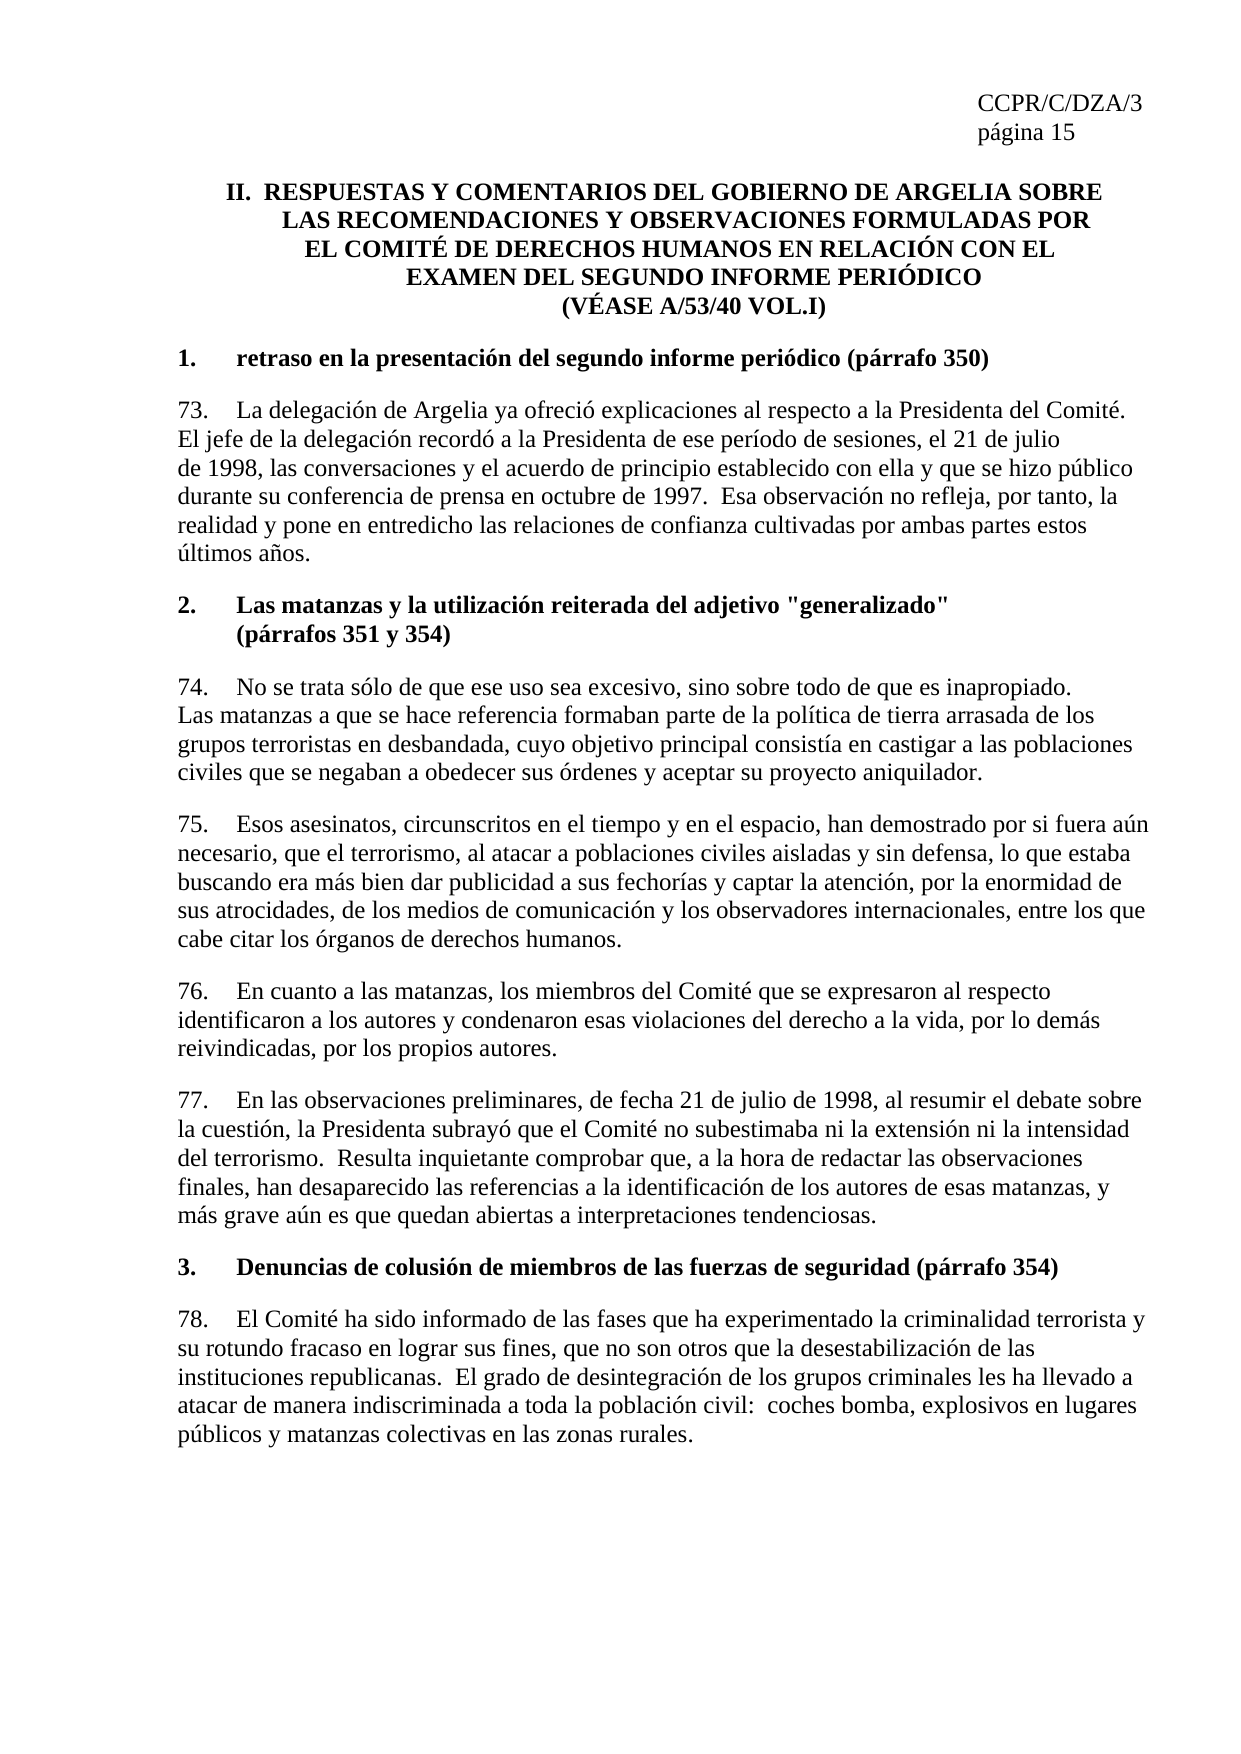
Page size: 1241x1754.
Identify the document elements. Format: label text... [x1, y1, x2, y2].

text II. RESPUESTAS Y COMENTARIOS DEL GOBIERNO DE ARGELIA SOBRE LAS RECOMENDACIONES Y OBSERVACIONES FORMULADAS POR EL COMITÉ DE DERECHOS HUMANOS EN RELACIÓN CON EL EXAMEN DEL SEGUNDO INFORME PERIÓDICO (VÉASE A/53/40 VOL.I) [177, 177, 1152, 320]
text 74. No se trata sólo de que ese uso sea excesivo, sino sobre todo de que es inapropiado. Las matanzas a que se hace referencia formaban parte de la política de tierra arrasada de los grupos terroristas en desbandada, cuyo objetivo principal consistía en castigar a las poblaciones civiles que se negaban a obedecer sus órdenes y aceptar su proyecto aniquilador. [177, 672, 1152, 786]
text 76. En cuanto a las matanzas, los miembros del Comité que se expresaron al respecto identificaron a los autores y condenaron esas violaciones del derecho a la vida, por lo demás reivindicadas, por los propios autores. [177, 977, 1152, 1062]
text 1. retraso en la presentación del segundo informe periódico (párrafo 350) [177, 344, 1152, 372]
text 78. El Comité ha sido informado de las fases que ha experimentado la criminalidad terrorista y su rotundo fracaso en lograr sus fines, que no son otros que la desestabilización de las instituciones republicanas. El grado de desintegración de los grupos criminales les ha llevado a atacar de manera indiscriminada a toda la población civil: coches bomba, explosivos en lugares públicos y matanzas colectivas en las zonas rurales. [177, 1305, 1152, 1448]
text 77. En las observaciones preliminares, de fecha 21 de julio de 1998, al resumir el debate sobre la cuestión, la Presidenta subrayó que el Comité no subestimaba ni la extensión ni la intensidad del terrorismo. Resulta inquietante comprobar que, a la hora de redactar las observaciones finales, han desaparecido las referencias a la identificación de los autores de esas matanzas, y más grave aún es que quedan abiertas a interpretaciones tendenciosas. [177, 1086, 1152, 1229]
text 2. Las matanzas y la utilización reiterada del adjetivo "generalizado" (párrafos 351 y 354) [177, 591, 1152, 648]
text 3. Denuncias de colusión de miembros de las fuerzas de seguridad (párrafo 354) [177, 1253, 1152, 1281]
text 73. La delegación de Argelia ya ofreció explicaciones al respecto a la Presidenta del Comité. El jefe de la delegación recordó a la Presidenta de ese período de sesiones, el 21 de julio de 1998, las conversaciones y el acuerdo de principio establecido con ella y que se hizo público durante su conferencia de prensa en octubre de 1997. Esa observación no refleja, por tanto, la realidad y pone en entredicho las relaciones de confianza cultivadas por ambas partes estos últimos años. [177, 396, 1152, 567]
text 75. Esos asesinatos, circunscritos en el tiempo y en el espacio, han demostrado por si fuera aún necesario, que el terrorismo, al atacar a poblaciones civiles aisladas y sin defensa, lo que estaba buscando era más bien dar publicidad a sus fechorías y captar la atención, por la enormidad de sus atrocidades, de los medios de comunicación y los observadores internacionales, entre los que cabe citar los órganos de derechos humanos. [177, 810, 1152, 953]
